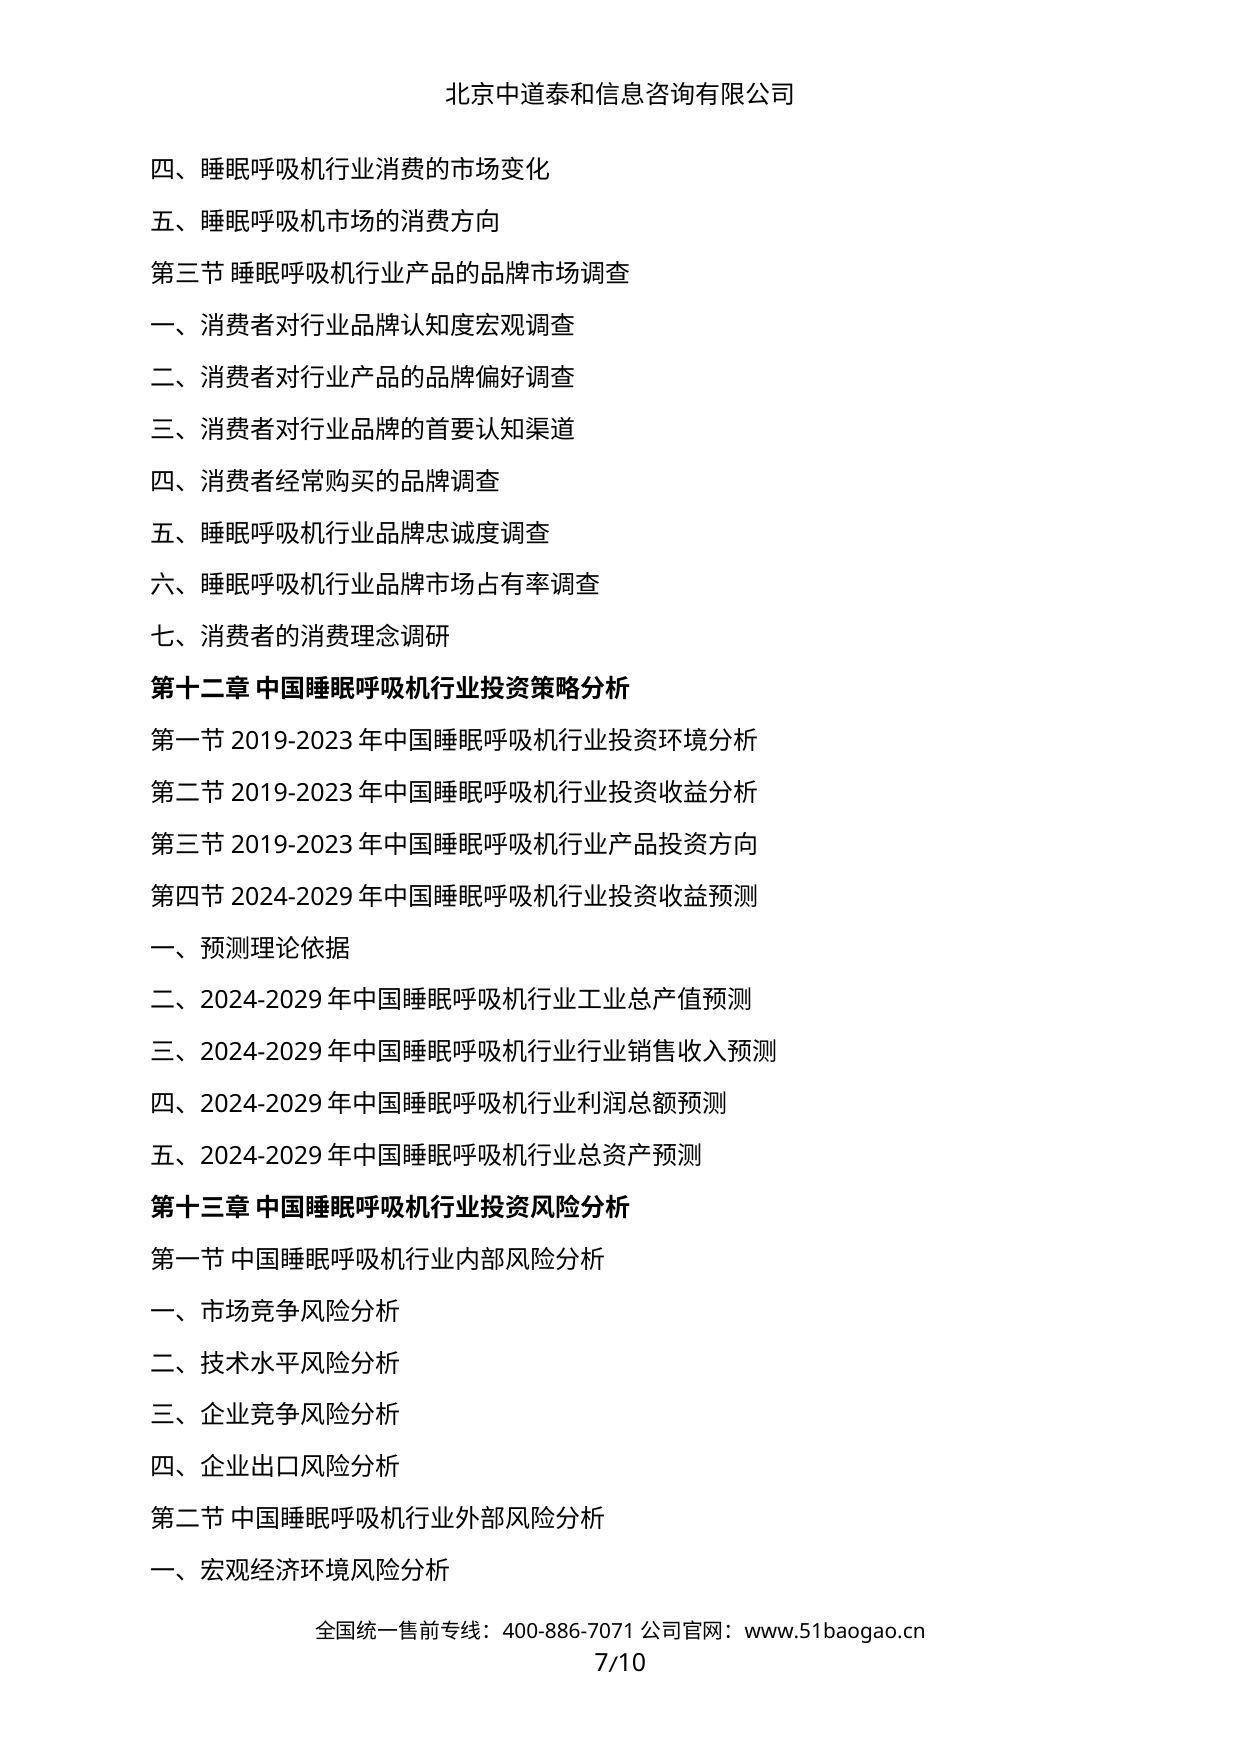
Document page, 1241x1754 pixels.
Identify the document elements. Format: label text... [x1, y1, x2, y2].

text 五、2024-2029年中国睡眠呼吸机行业总资产预测 [150, 1136, 1090, 1172]
text 第三节 2019-2023年中国睡眠呼吸机行业产品投资方向 [150, 824, 1090, 861]
text 第十二章 中国睡眠呼吸机行业投资策略分析 [150, 669, 1090, 705]
text 一、宏观经济环境风险分析 [150, 1551, 1090, 1587]
text 六、睡眠呼吸机行业品牌市场占有率调查 [150, 565, 1090, 601]
text 第三节 睡眠呼吸机行业产品的品牌市场调查 [150, 254, 1090, 290]
text 四、企业出口风险分析 [150, 1447, 1090, 1483]
text 第二节 2019-2023年中国睡眠呼吸机行业投资收益分析 [150, 772, 1090, 809]
text 四、睡眠呼吸机行业消费的市场变化 [150, 150, 1090, 186]
text 二、消费者对行业产品的品牌偏好调查 [150, 357, 1090, 394]
text 七、消费者的消费理念调研 [150, 617, 1090, 653]
text 一、预测理论依据 [150, 928, 1090, 964]
text 五、睡眠呼吸机市场的消费方向 [150, 202, 1090, 238]
text 四、2024-2029年中国睡眠呼吸机行业利润总额预测 [150, 1084, 1090, 1120]
text 三、企业竞争风险分析 [150, 1395, 1090, 1431]
text 第四节 2024-2029年中国睡眠呼吸机行业投资收益预测 [150, 876, 1090, 912]
text 一、消费者对行业品牌认知度宏观调查 [150, 306, 1090, 342]
text 四、消费者经常购买的品牌调查 [150, 461, 1090, 497]
text 五、睡眠呼吸机行业品牌忠诚度调查 [150, 513, 1090, 549]
text 第一节 2019-2023年中国睡眠呼吸机行业投资环境分析 [150, 721, 1090, 757]
text 二、技术水平风险分析 [150, 1343, 1090, 1379]
text 三、2024-2029年中国睡眠呼吸机行业行业销售收入预测 [150, 1032, 1090, 1068]
text 三、消费者对行业品牌的首要认知渠道 [150, 409, 1090, 446]
text 第十三章 中国睡眠呼吸机行业投资风险分析 [150, 1187, 1090, 1224]
text 第二节 中国睡眠呼吸机行业外部风险分析 [150, 1499, 1090, 1535]
text 第一节 中国睡眠呼吸机行业内部风险分析 [150, 1239, 1090, 1276]
text 二、2024-2029年中国睡眠呼吸机行业工业总产值预测 [150, 980, 1090, 1016]
text 一、市场竞争风险分析 [150, 1291, 1090, 1327]
